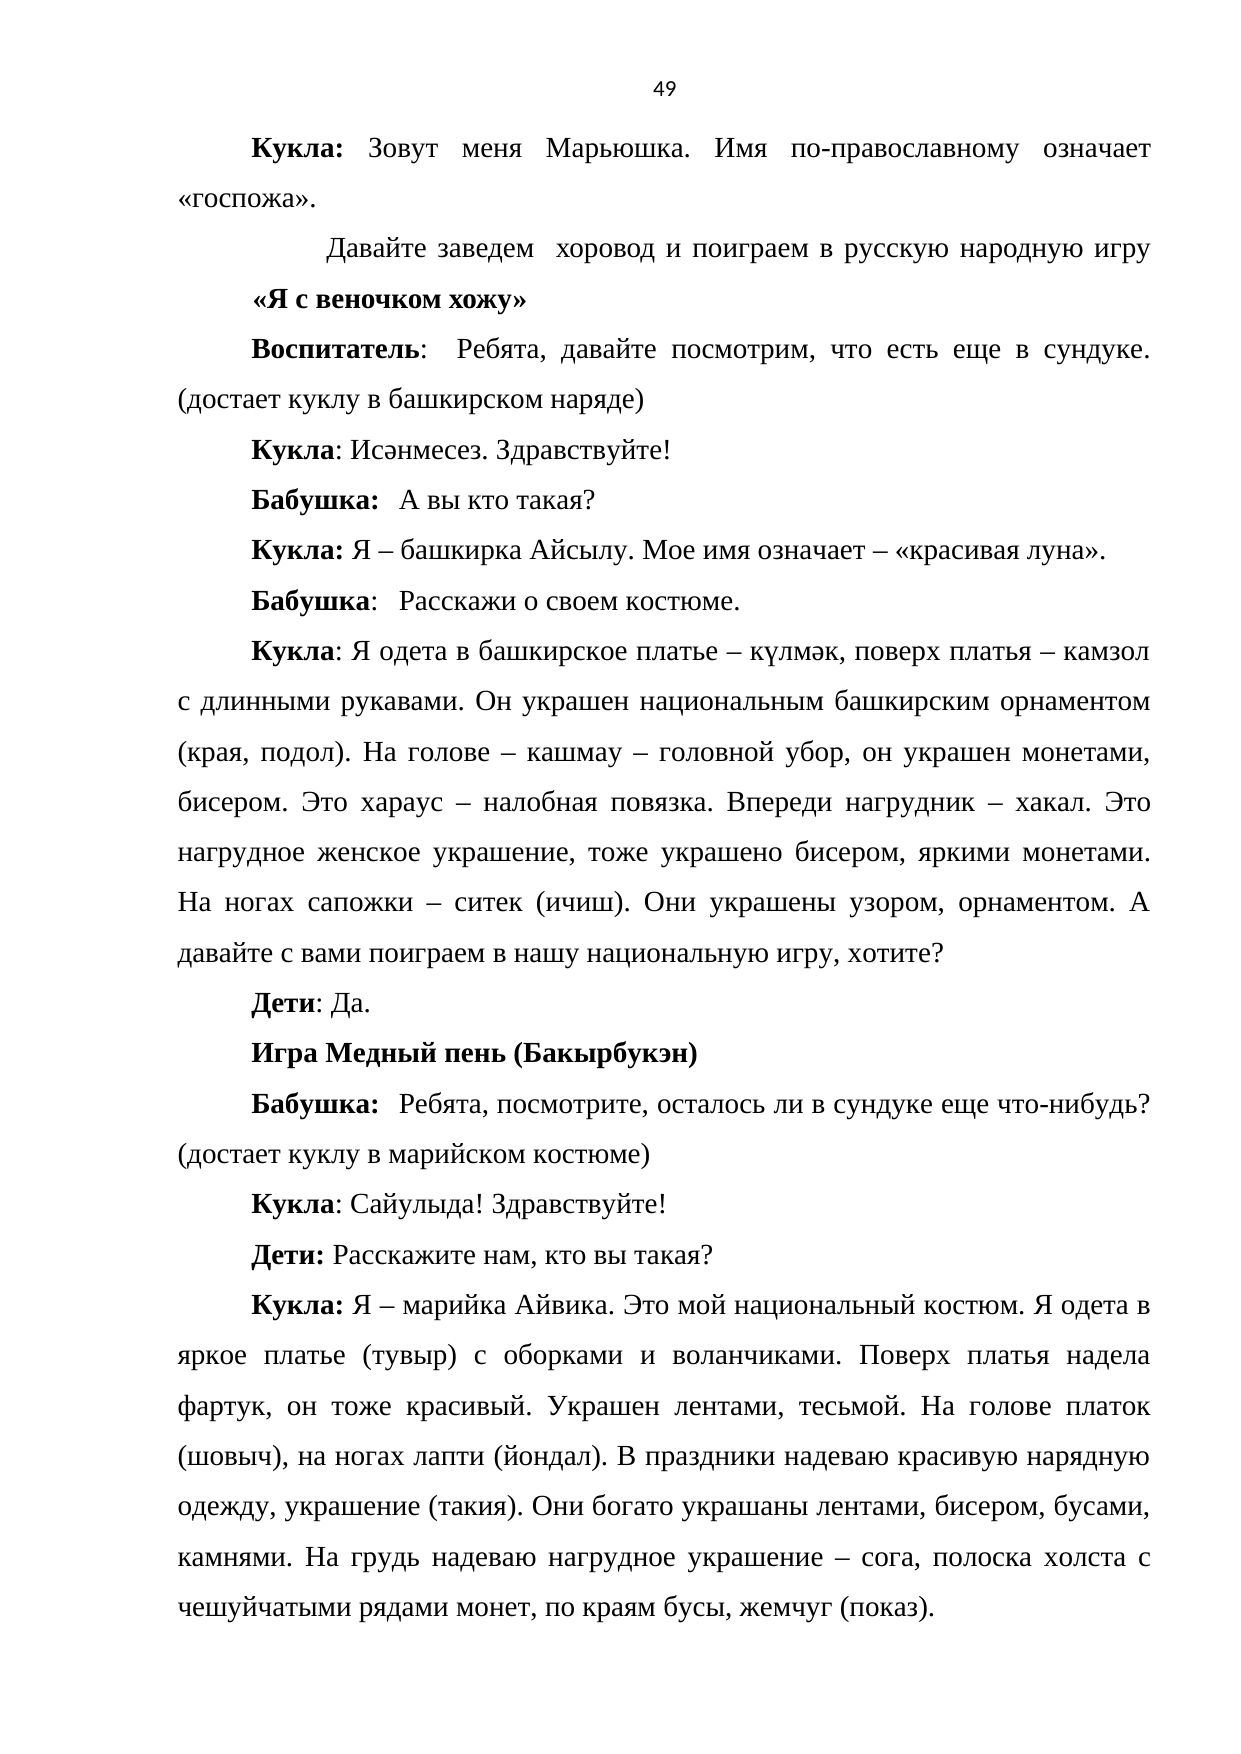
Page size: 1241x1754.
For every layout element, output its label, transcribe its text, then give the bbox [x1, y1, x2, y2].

text Кукла: Я – марийка Айвика. Это мой национальный костюм. Я одета в яркое платье (тувыр) с оборками и воланчиками. Поверх платья надела фартук, он тоже красивый. Украшен лентами, тесьмой. На голове платок (шовыч), на ногах лапти (йондал). В праздники надеваю красивую нарядную одежду, украшение (такия). Они богато украшаны лентами, бисером, бусами, камнями. На грудь надеваю нагрудное украшение – сога, полоска холста с чешуйчатыми рядами монет, по краям бусы, жемчуг (показ). [177, 1287, 1152, 1622]
text Кукла: Я одета в башкирское платье – күлмәк, поверх платья – камзол с длинными рукавами. Он украшен национальным башкирским орнаментом (края, подол). На голове – кашмау – головной убор, он украшен монетами, бисером. Это хараус – налобная повязка. Впереди нагрудник – хакал. Это нагрудное женское украшение, тоже украшено бисером, яркими монетами. На ногах сапожки – ситек (ичиш). Они украшены узором, орнаментом. А давайте с вами поиграем в нашу национальную игру, хотите? [177, 633, 1152, 968]
text Давайте заведем хоровод и поиграем в русскую народную игру «Я с веночком хожу» [252, 231, 1152, 314]
text Бабушка: Ребята, посмотрите, осталось ли в сундуке еще что-нибудь? (достает куклу в марийском костюме) [177, 1086, 1152, 1170]
text Кукла: Зовут меня Марьюшка. Имя по-православному означает «госпожа». [177, 130, 1152, 214]
text Кукла: Исәнмесез. Здравствуйте! [177, 432, 1152, 465]
text Дети: Да. [177, 985, 1152, 1019]
text Игра Медный пень (Бакырбукэн) [177, 1036, 1152, 1069]
text Дети: Расскажите нам, кто вы такая? [177, 1237, 1152, 1270]
text Бабушка: Расскажи о своем костюме. [177, 583, 1152, 616]
text Бабушка: А вы кто такая? [177, 482, 1152, 516]
text Воспитатель: Ребята, давайте посмотрим, что есть еще в сундуке. (достает куклу в башкирском наряде) [177, 331, 1152, 415]
text Кукла: Я – башкирка Айсылу. Мое имя означает – «красивая луна». [177, 532, 1152, 566]
text Кукла: Сайулыда! Здравствуйте! [177, 1186, 1152, 1220]
